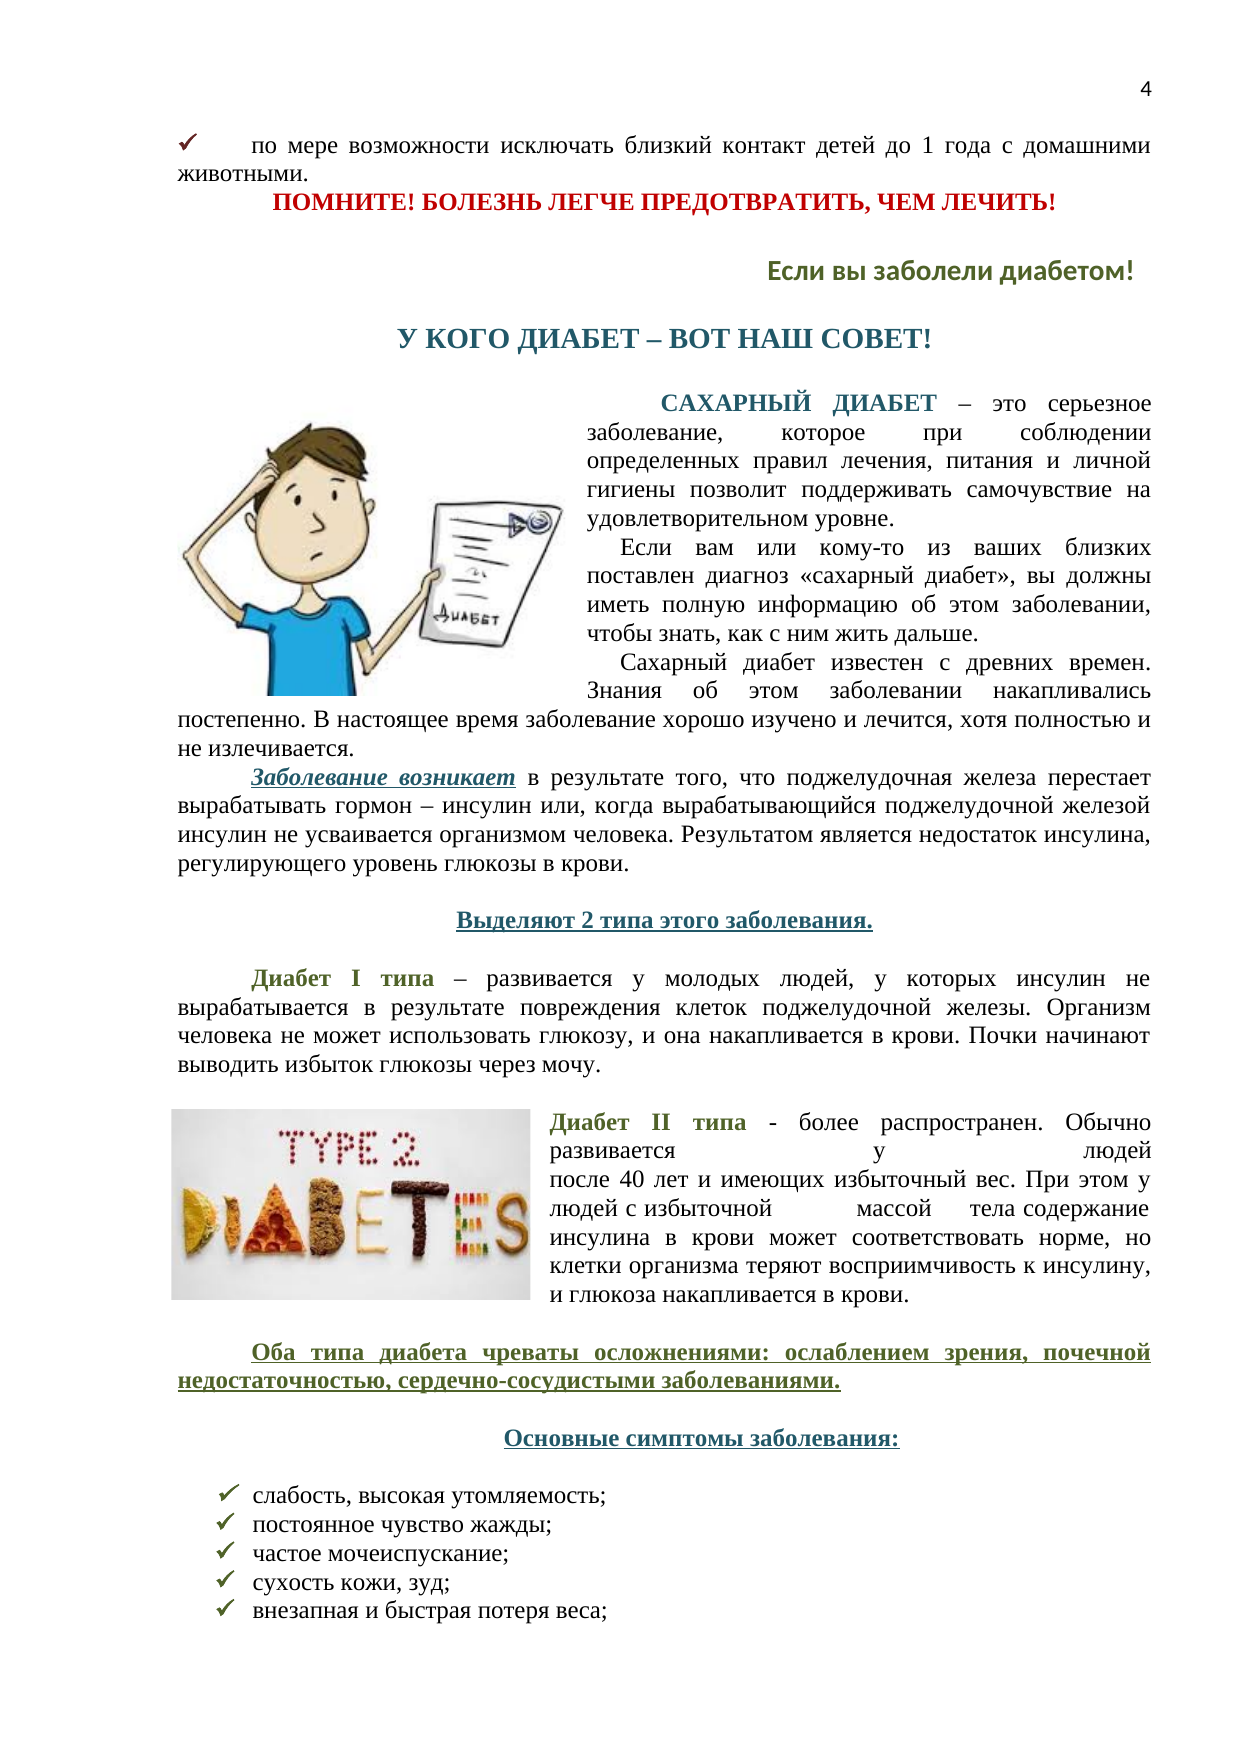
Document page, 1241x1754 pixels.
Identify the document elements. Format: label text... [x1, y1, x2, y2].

text Если вы заболели диабетом! [767, 252, 1152, 287]
picture [177, 383, 568, 696]
list по мере возможности исключать близкий контакт детей до 1 года с домашними животными. [177, 130, 1152, 187]
list сухость кожи, зуд; [215, 1567, 1152, 1595]
text У КОГО ДИАБЕТ – ВОТ НАШ СОВЕТ! [177, 321, 1152, 354]
text Сахарный диабет известен с древних времен. Знания об этом заболевании накапливались постепенно. В настоящее время заболевание хорошо изучено и лечится, хотя полностью и не излечивается. [177, 647, 1152, 762]
list слабость, высокая утомляемость; [215, 1480, 1152, 1509]
list внезапная и быстрая потеря веса; [215, 1595, 1152, 1624]
list постоянное чувство жажды; [215, 1509, 1152, 1538]
text Если вам или кому-то из ваших близких поставлен диагноз «сахарный диабет», вы должны иметь полную информацию об этом заболевании, чтобы знать, как с ним жить дальше. [568, 532, 1152, 647]
text ПОМНИТЕ! БОЛЕЗНЬ ЛЕГЧЕ ПРЕДОТВРАТИТЬ, ЧЕМ ЛЕЧИТЬ! [177, 187, 1152, 216]
text Диабет I типа – развивается у молодых людей, у которых инсулин не вырабатывается в результате повреждения клеток поджелудочной железы. Организм человека не может использовать глюкозу, и она накапливается в крови. Почки начинают выводить избыток глюкозы через мочу. [177, 963, 1152, 1078]
text Оба типа диабета чреваты осложнениями: ослаблением зрения, почечной недостаточностью, сердечно-сосудистыми заболеваниями. [177, 1337, 1152, 1394]
text Основные симптомы заболевания: [177, 1423, 1152, 1452]
picture [171, 1109, 531, 1300]
text САХАРНЫЙ ДИАБЕТ – это серьезное заболевание, которое при соблюдении определенных правил лечения, питания и личной гигиены позволит поддерживать самочувствие на удовлетворительном уровне. [568, 388, 1152, 532]
text Заболевание возникает в результате того, что поджелудочная железа перестает вырабатывать гормон – инсулин или, когда вырабатывающийся поджелудочной железой инсулин не усваивается организмом человека. Результатом является недостаток инсулина, регулирующего уровень глюкозы в крови. [177, 762, 1152, 877]
list частое мочеиспускание; [215, 1538, 1152, 1567]
text Выделяют 2 типа этого заболевания. [177, 905, 1152, 934]
